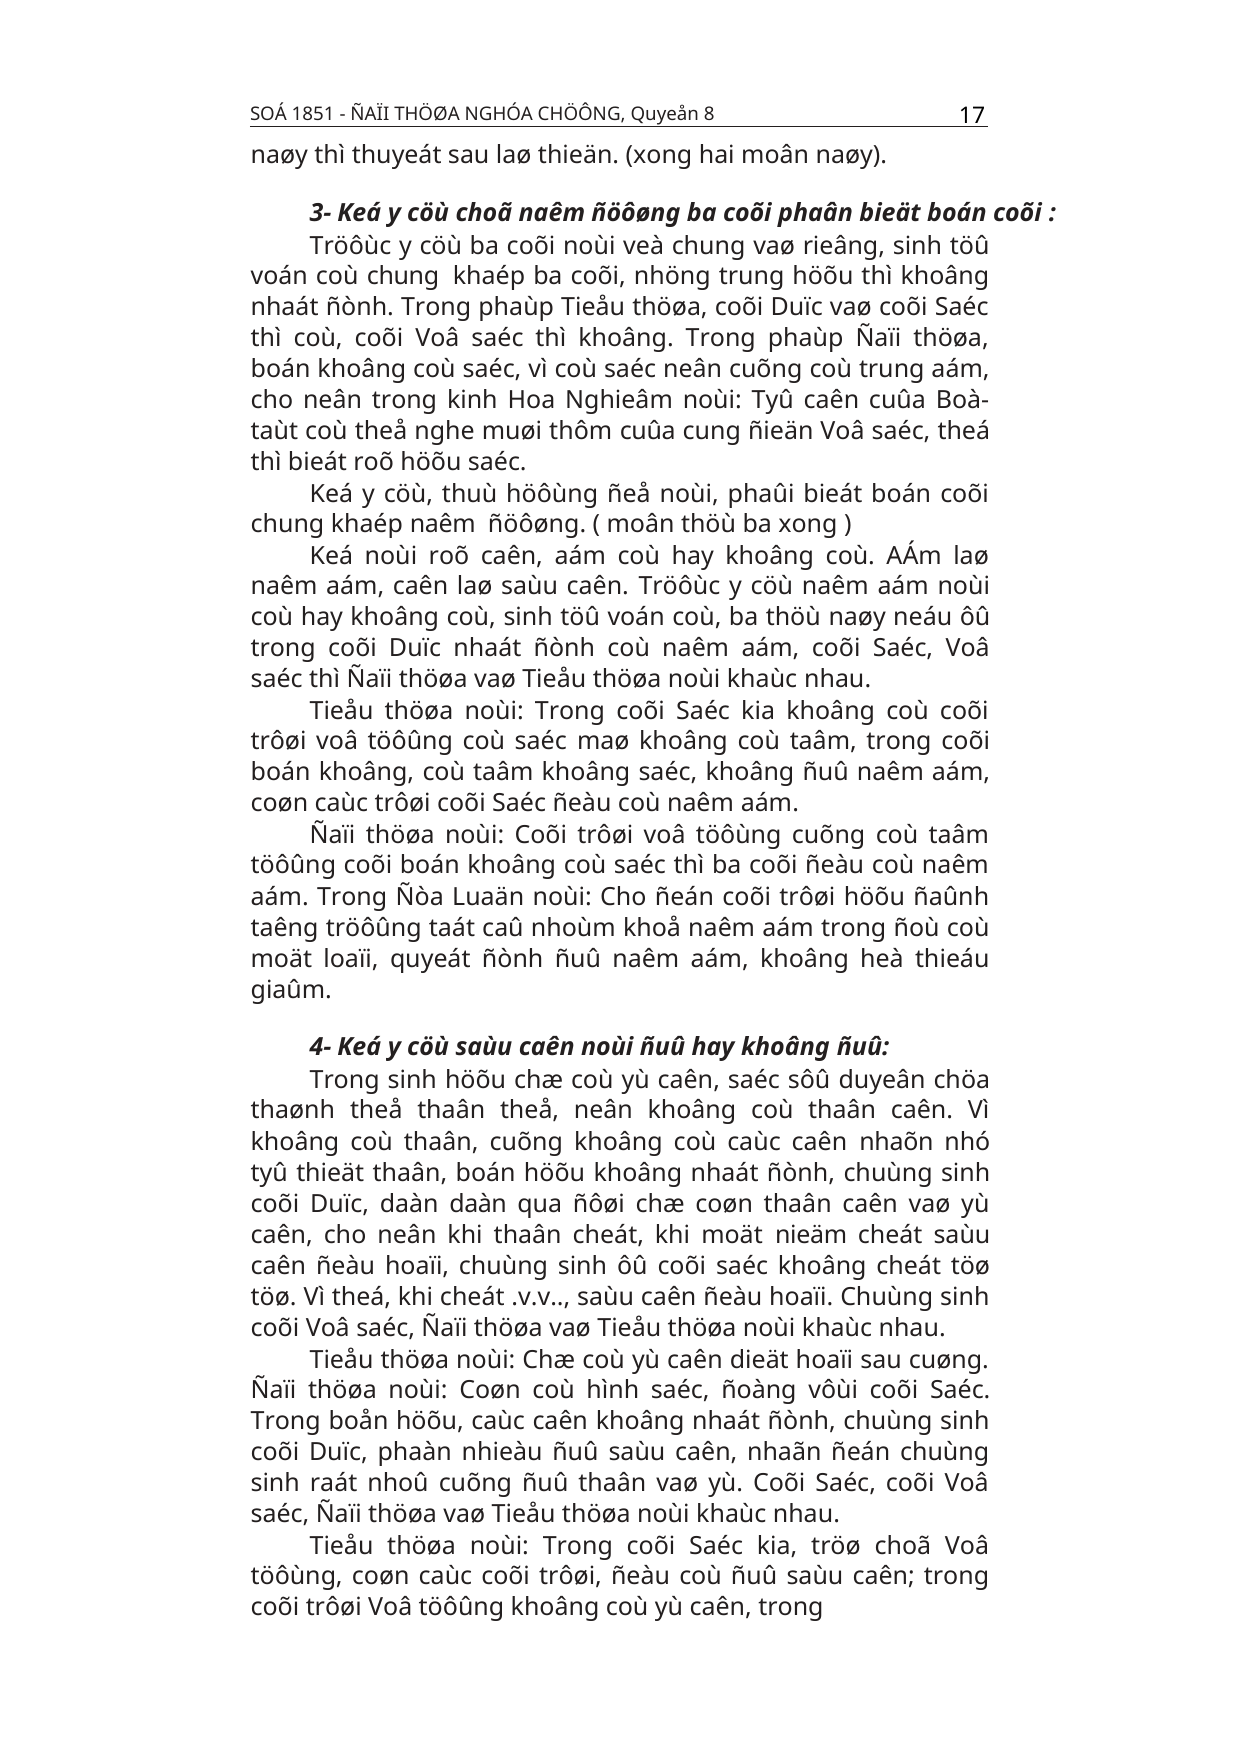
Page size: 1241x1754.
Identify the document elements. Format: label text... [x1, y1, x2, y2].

text Keá noùi roõ caên, aám coù hay khoâng coù. AÁm laø naêm aám, caên laø saùu caên. Tröôùc y cöù naêm aám noùi coù hay khoâng coù, sinh töû voán coù, ba thöù naøy neáu ôû trong coõi Duïc nhaát ñònh coù naêm aám, coõi Saéc, Voâ saéc thì Ñaïi thöøa vaø Tieåu thöøa noùi khaùc nhau. [250, 540, 990, 695]
text naøy thì thuyeát sau laø thieän. (xong hai moân naøy). [250, 137, 1092, 171]
text Tieåu thöøa noùi: Trong coõi Saéc kia khoâng coù coõi trôøi voâ töôûng coù saéc maø khoâng coù taâm, trong coõi boán khoâng, coù taâm khoâng saéc, khoâng ñuû naêm aám, coøn caùc trôøi coõi Saéc ñeàu coù naêm aám. [250, 695, 990, 819]
subtitle Keá y cöù choã naêm ñöôøng ba coõi phaân bieät boán coõi : [309, 195, 1092, 228]
text Ñaïi thöøa noùi: Coõi trôøi voâ töôùng cuõng coù taâm töôûng coõi boán khoâng coù saéc thì ba coõi ñeàu coù naêm aám. Trong Ñòa Luaän noùi: Cho ñeán coõi trôøi höõu ñaûnh taêng tröôûng taát caû nhoùm khoå naêm aám trong ñoù coù moät loaïi, quyeát ñònh ñuû naêm aám, khoâng heà thieáu giaûm. [250, 819, 990, 1005]
subtitle Keá y cöù saùu caên noùi ñuû hay khoâng ñuû: [309, 1030, 1092, 1062]
text Tieåu thöøa noùi: Chæ coù yù caên dieät hoaïi sau cuøng. Ñaïi thöøa noùi: Coøn coù hình saéc, ñoàng vôùi coõi Saéc. Trong boån höõu, caùc caên khoâng nhaát ñònh, chuùng sinh coõi Duïc, phaàn nhieàu ñuû saùu caên, nhaãn ñeán chuùng sinh raát nhoû cuõng ñuû thaân vaø yù. Coõi Saéc, coõi Voâ saéc, Ñaïi thöøa vaø Tieåu thöøa noùi khaùc nhau. [250, 1343, 990, 1529]
text Keá y cöù, thuù höôùng ñeå noùi, phaûi bieát boán coõi chung khaép naêm ñöôøng. ( moân thöù ba xong ) [250, 478, 990, 540]
text Tröôùc y cöù ba coõi noùi veà chung vaø rieâng, sinh töû voán coù chung khaép ba coõi, nhöng trung höõu thì khoâng nhaát ñònh. Trong phaùp Tieåu thöøa, coõi Duïc vaø coõi Saéc thì coù, coõi Voâ saéc thì khoâng. Trong phaùp Ñaïi thöøa, boán khoâng coù saéc, vì coù saéc neân cuõng coù trung aám, cho neân trong kinh Hoa Nghieâm noùi: Tyû caên cuûa Boà-taùt coù theå nghe muøi thôm cuûa cung ñieän Voâ saéc, theá thì bieát roõ höõu saéc. [250, 230, 990, 478]
text Tieåu thöøa noùi: Trong coõi Saéc kia, tröø choã Voâ töôùng, coøn caùc coõi trôøi, ñeàu coù ñuû saùu caên; trong coõi trôøi Voâ töôûng khoâng coù yù caên, trong [250, 1529, 990, 1623]
text Trong sinh höõu chæ coù yù caên, saéc sôû duyeân chöa thaønh theå thaân theå, neân khoâng coù thaân caên. Vì khoâng coù thaân, cuõng khoâng coù caùc caên nhaõn nhó tyû thieät thaân, boán höõu khoâng nhaát ñònh, chuùng sinh coõi Duïc, daàn daàn qua ñôøi chæ coøn thaân caên vaø yù caên, cho neân khi thaân cheát, khi moät nieäm cheát saùu caên ñeàu hoaïi, chuùng sinh ôû coõi saéc khoâng cheát töø töø. Vì theá, khi cheát .v.v.., saùu caên ñeàu hoaïi. Chuùng sinh coõi Voâ saéc, Ñaïi thöøa vaø Tieåu thöøa noùi khaùc nhau. [250, 1064, 990, 1343]
